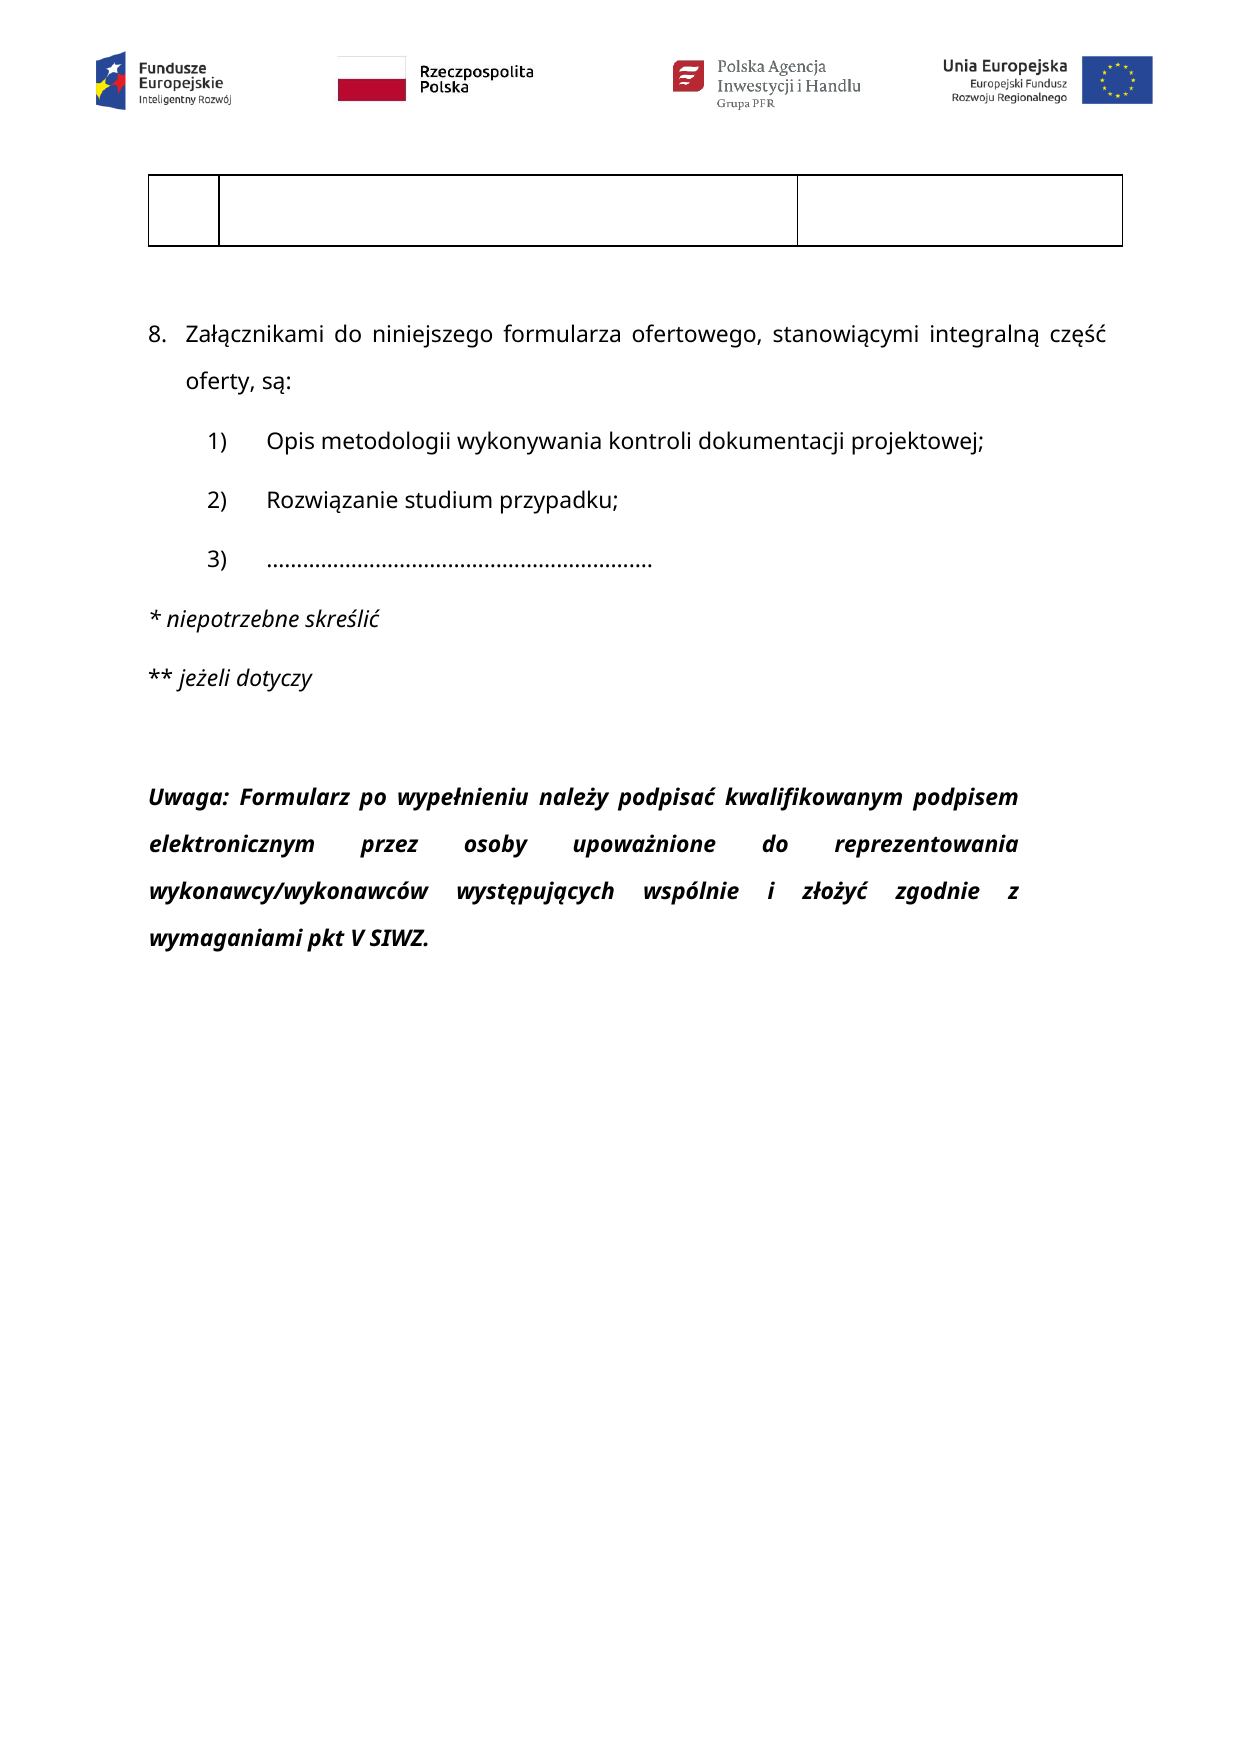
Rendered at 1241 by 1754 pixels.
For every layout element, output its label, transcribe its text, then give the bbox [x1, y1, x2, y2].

picture [323, 41, 548, 116]
list Rozwiązanie studium przypadku; [207, 484, 1107, 515]
picture [96, 51, 231, 110]
list Opis metodologii wykonywania kontroli dokumentacji projektowej; [207, 424, 1107, 456]
table_cell [149, 176, 218, 245]
picture [943, 56, 1153, 104]
table_cell [798, 176, 1122, 245]
table_cell [220, 176, 797, 245]
text * niepotrzebne skreślić [148, 603, 1022, 634]
list ………………………………………………………. [207, 543, 1107, 574]
list Załącznikami do niniejszego formularza ofertowego, stanowiącymi integralną część oferty, są: [148, 318, 1107, 396]
text ** jeżeli dotyczy [148, 662, 1022, 693]
picture [673, 60, 861, 110]
text Uwaga: Formularz po wypełnieniu należy podpisać kwalifikowanym podpisem elektronicznym przez osoby upoważnione do reprezentowania wykonawcy/wykonawców występujących wspólnie i złożyć zgodnie z wymaganiami pkt V SIWZ. [148, 781, 1022, 953]
